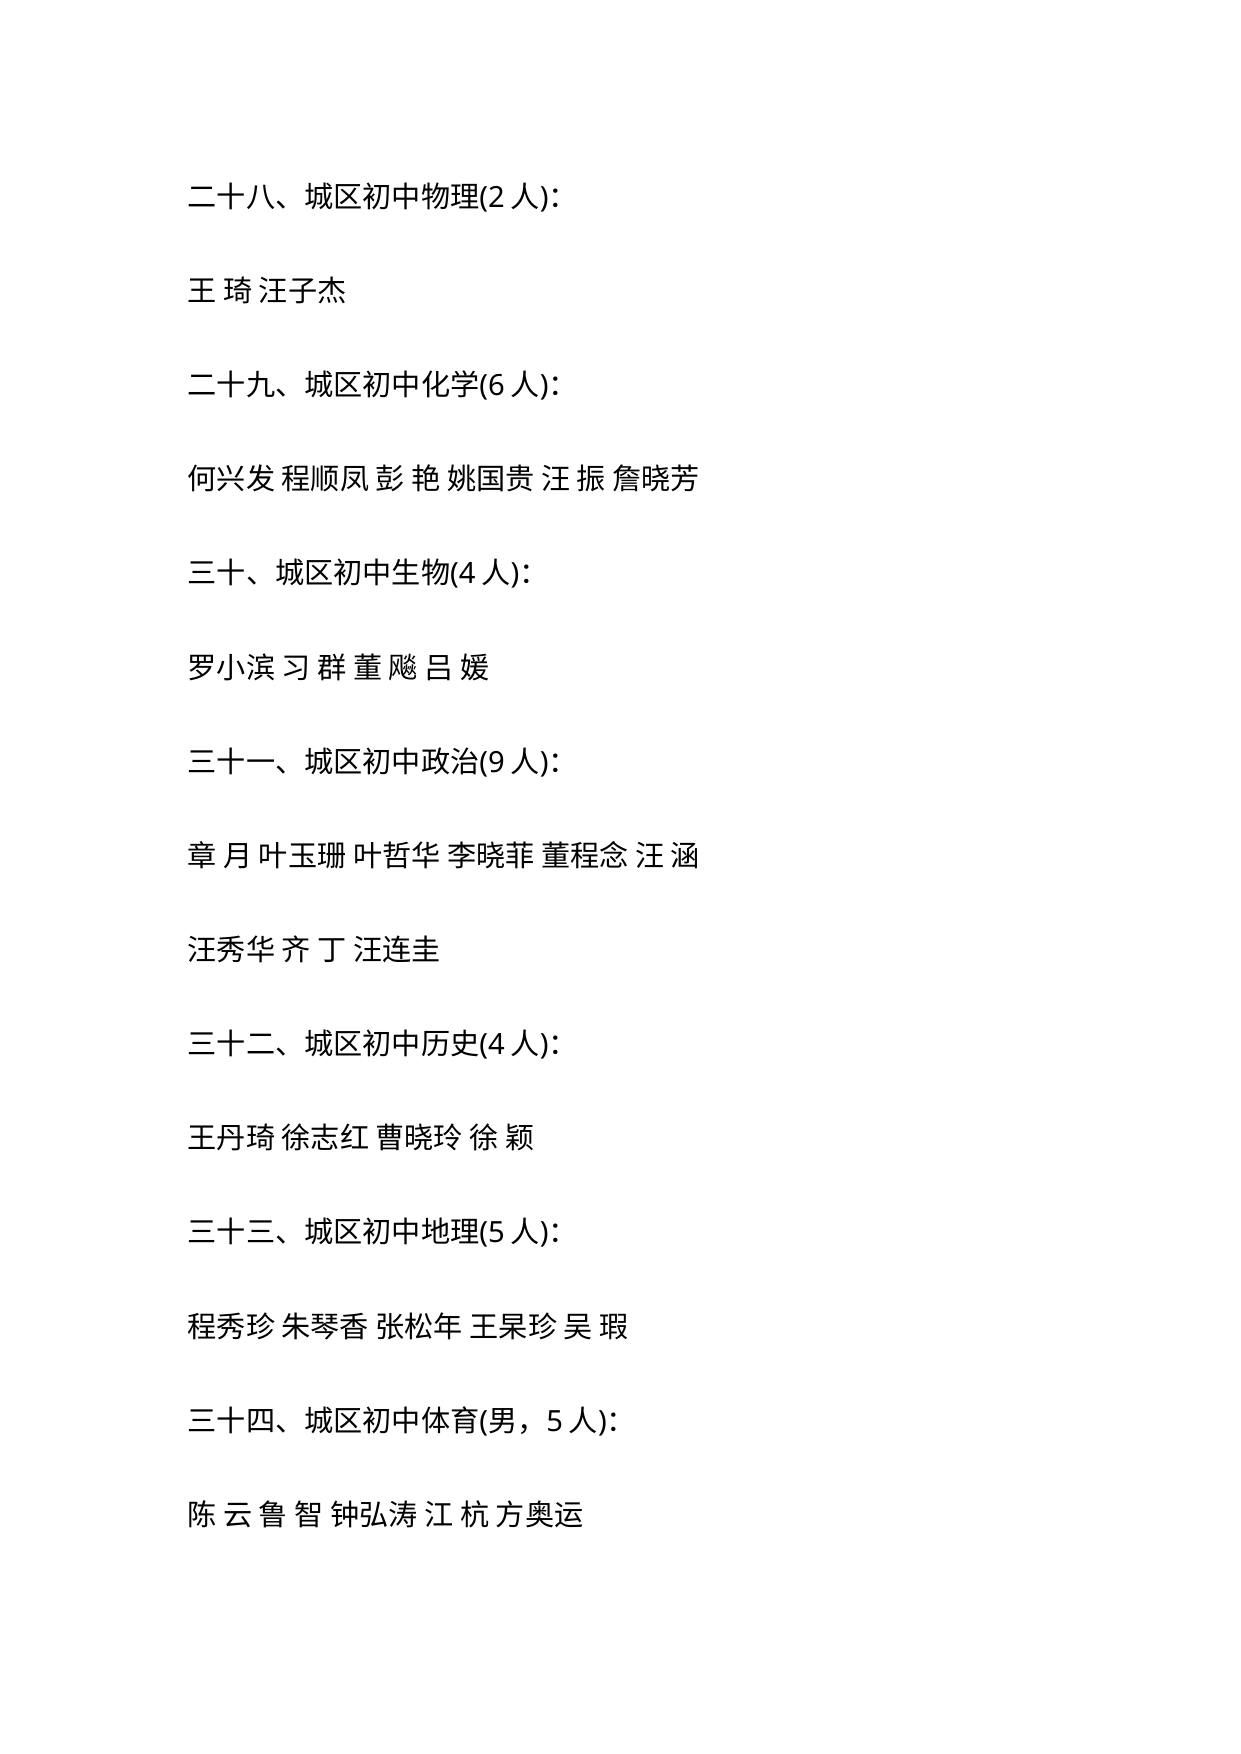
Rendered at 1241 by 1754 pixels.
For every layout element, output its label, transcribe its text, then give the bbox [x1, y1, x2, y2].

text 程秀珍 朱琴香 张松年 王杲珍 吴 瑕 [187, 1292, 1053, 1357]
text 三十二、城区初中历史(4人)： [187, 1009, 1053, 1074]
text 三十、城区初中生物(4人)： [187, 539, 1053, 604]
text 三十三、城区初中地理(5人)： [187, 1198, 1053, 1263]
text 王丹琦 徐志红 曹晓玲 徐 颖 [187, 1104, 1053, 1169]
text 章 月 叶玉珊 叶哲华 李晓菲 董程念 汪 涵 [187, 821, 1053, 886]
text 二十八、城区初中物理(2人)： [187, 162, 1053, 227]
text 何兴发 程顺凤 彭 艳 姚国贵 汪 振 詹晓芳 [187, 444, 1053, 509]
text 汪秀华 齐 丁 汪连圭 [187, 915, 1053, 980]
text 陈 云 鲁 智 钟弘涛 江 杭 方奥运 [187, 1480, 1053, 1545]
text 三十四、城区初中体育(男，5人)： [187, 1386, 1053, 1451]
text 王 琦 汪子杰 [187, 256, 1053, 321]
text 罗小滨 习 群 董 飚 吕 媛 [187, 633, 1053, 698]
text 三十一、城区初中政治(9人)： [187, 727, 1053, 792]
text 二十九、城区初中化学(6人)： [187, 350, 1053, 415]
